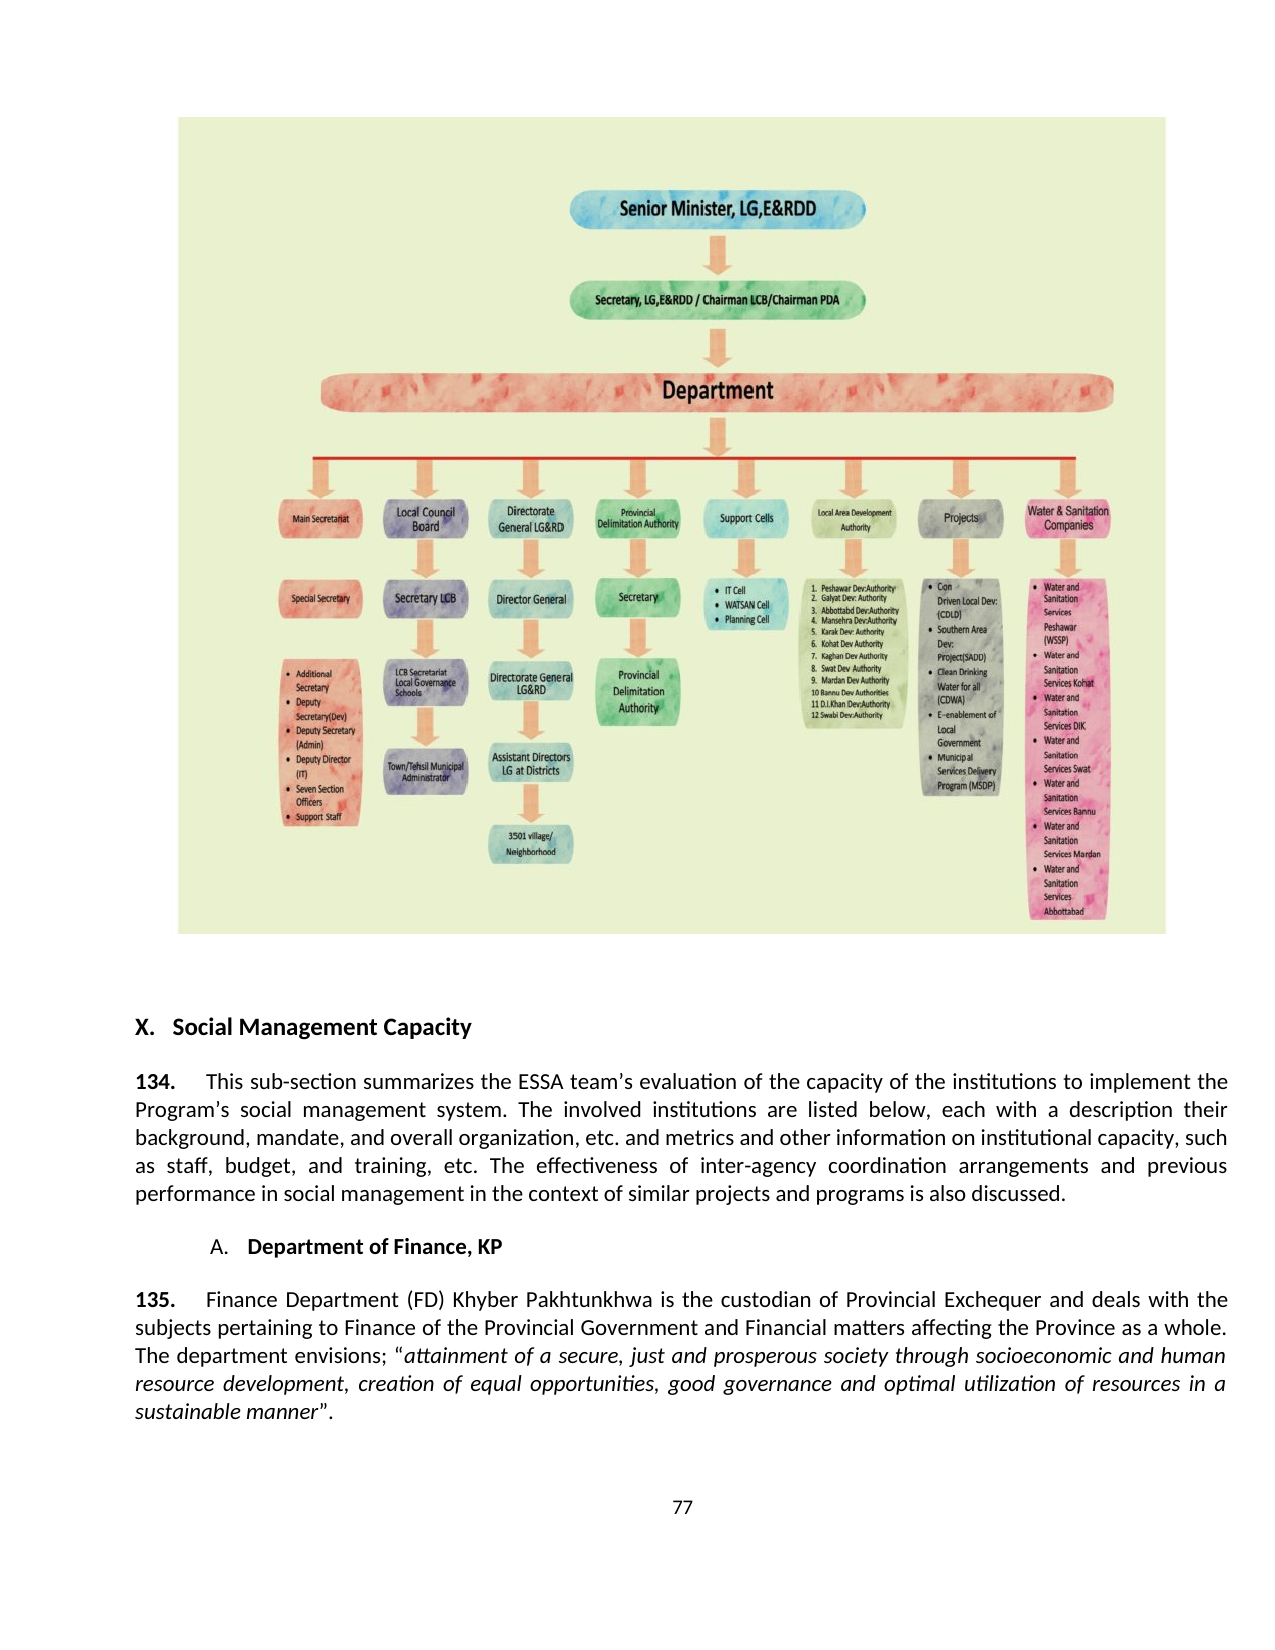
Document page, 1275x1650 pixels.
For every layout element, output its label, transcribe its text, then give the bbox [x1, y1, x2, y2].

picture [135, 117, 1181, 934]
subtitle Department of Finance, KP [210, 1232, 1230, 1260]
subtitle Social Management Capacity [135, 1012, 1230, 1042]
text Finance Department (FD) Khyber Pakhtunkhwa is the custodian of Provincial Exchequer and deals with the subjects pertaining to Finance of the Provincial Government and Financial matters affecting the Province as a whole. The department envisions; “attainment of a secure, just and prosperous society through socioeconomic and human resource development, creation of equal opportunities, good governance and optimal utilization of resources in a sustainable manner”. [135, 1285, 1230, 1425]
text This sub-section summarizes the ESSA team’s evaluation of the capacity of the institutions to implement the Program’s social management system. The involved institutions are listed below, each with a description their background, mandate, and overall organization, etc. and metrics and other information on institutional capacity, such as staff, budget, and training, etc. The effectiveness of inter-agency coordination arrangements and previous performance in social management in the context of similar projects and programs is also discussed. [135, 1067, 1230, 1207]
